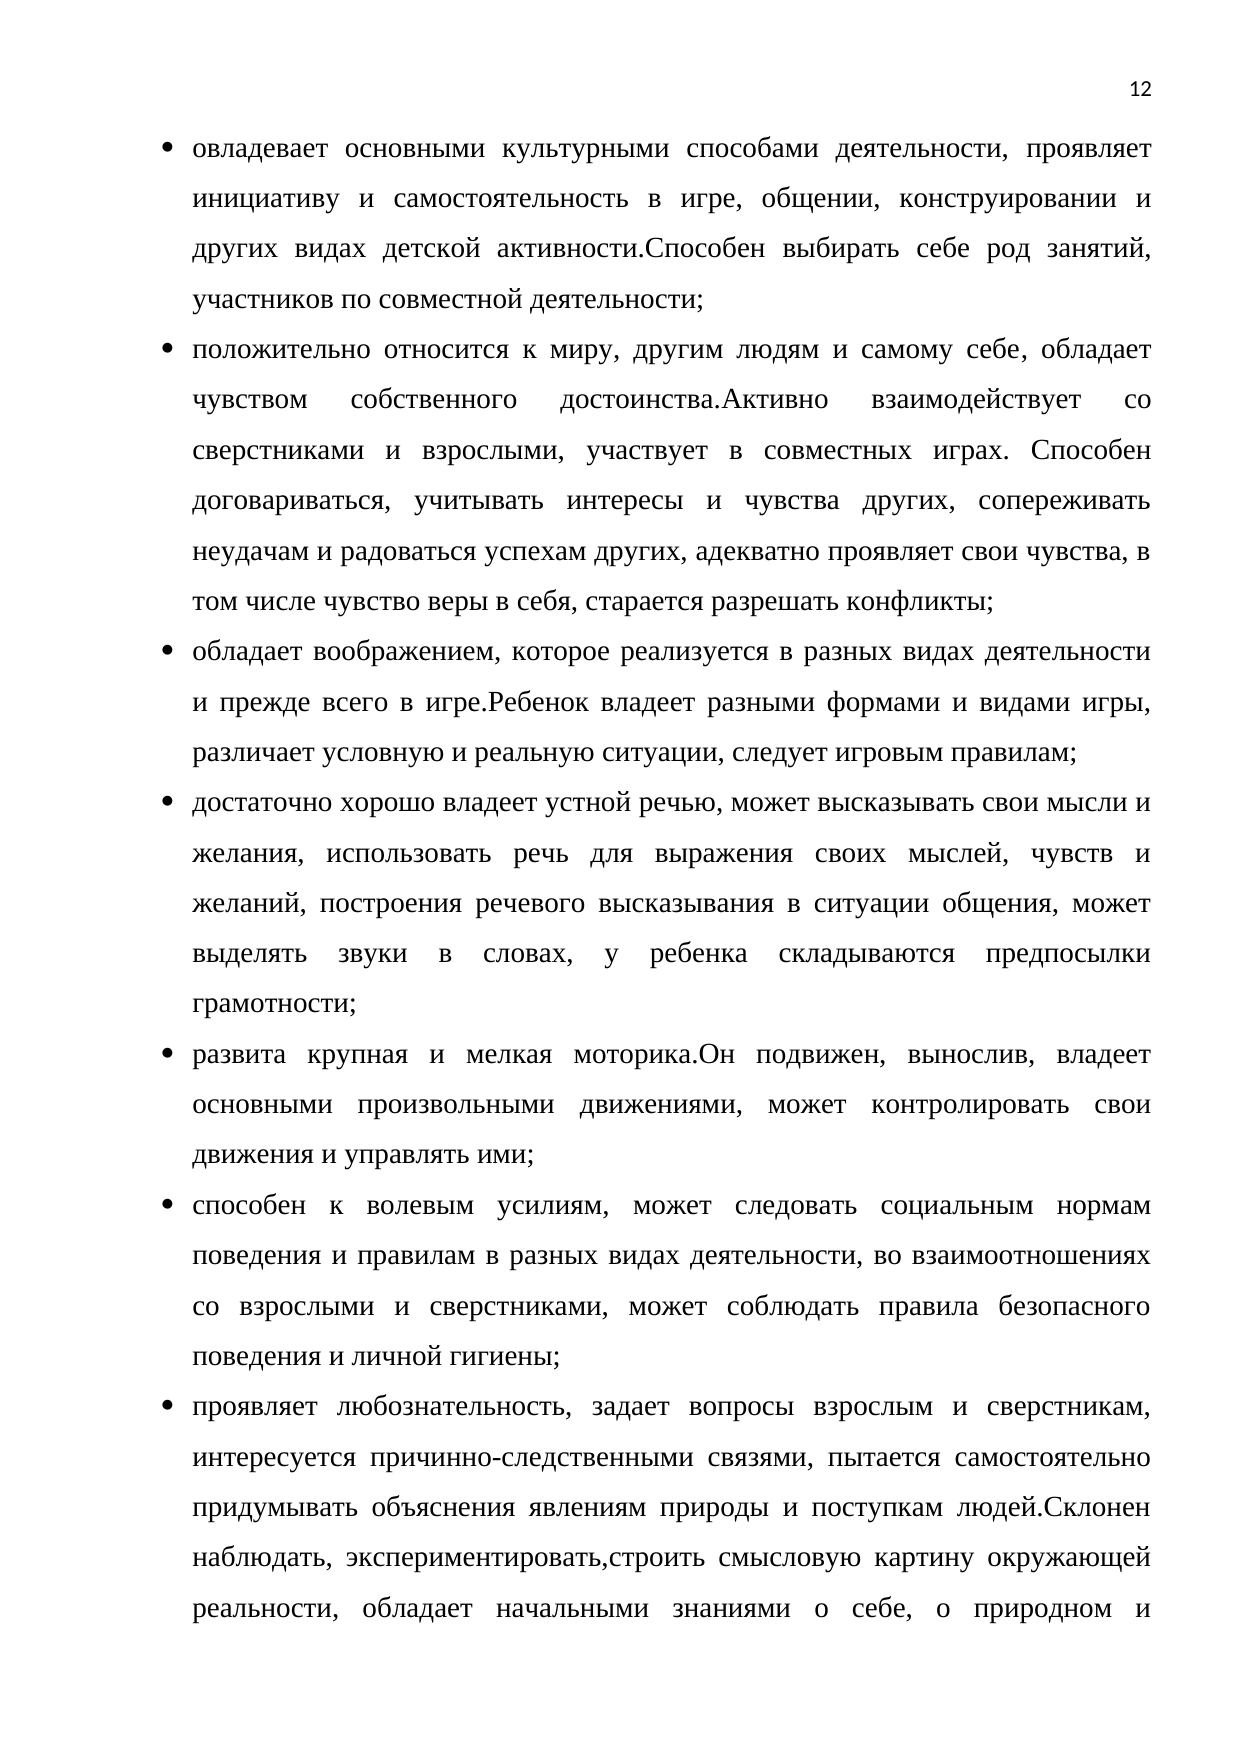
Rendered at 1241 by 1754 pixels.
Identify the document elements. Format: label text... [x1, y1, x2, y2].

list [162, 1388, 1152, 1623]
list положительно относится к миру, другим людям и самому себе, обладает чувством собственного достоинства.Активно взаимодействует со сверстниками и взрослыми, участвует в совместных играх. Способен договариваться, учитывать интересы и чувства других, сопереживать неудачам и радоваться успехам других, адекватно проявляет свои чувства, в том числе чувство веры в себя, старается разрешать конфликты; [162, 331, 1152, 616]
list способен к волевым усилиям, может следовать социальным нормам поведения и правилам в разных видах деятельности, во взаимоотношениях со взрослыми и сверстниками, может соблюдать правила безопасного поведения и личной гигиены; [162, 1187, 1152, 1372]
list развита крупная и мелкая моторика.Он подвижен, вынослив, владеет основными произвольными движениями, может контролировать свои движения и управлять ими; [162, 1036, 1152, 1170]
list достаточно хорошо владеет устной речью, может высказывать свои мысли и желания, использовать речь для выражения своих мыслей, чувств и желаний, построения речевого высказывания в ситуации общения, может выделять звуки в словах, у ребенка складываются предпосылки грамотности; [162, 784, 1152, 1019]
list обладает воображением, которое реализуется в разных видах деятельности и прежде всего в игре.Ребенок владеет разными формами и видами игры, различает условную и реальную ситуации, следует игровым правилам; [162, 633, 1152, 767]
list овладевает основными культурными способами деятельности, проявляет инициативу и самостоятельность в игре, общении, конструировании и других видах детской активности.Способен выбирать себе род занятий, участников по совместной деятельности; [162, 130, 1152, 314]
